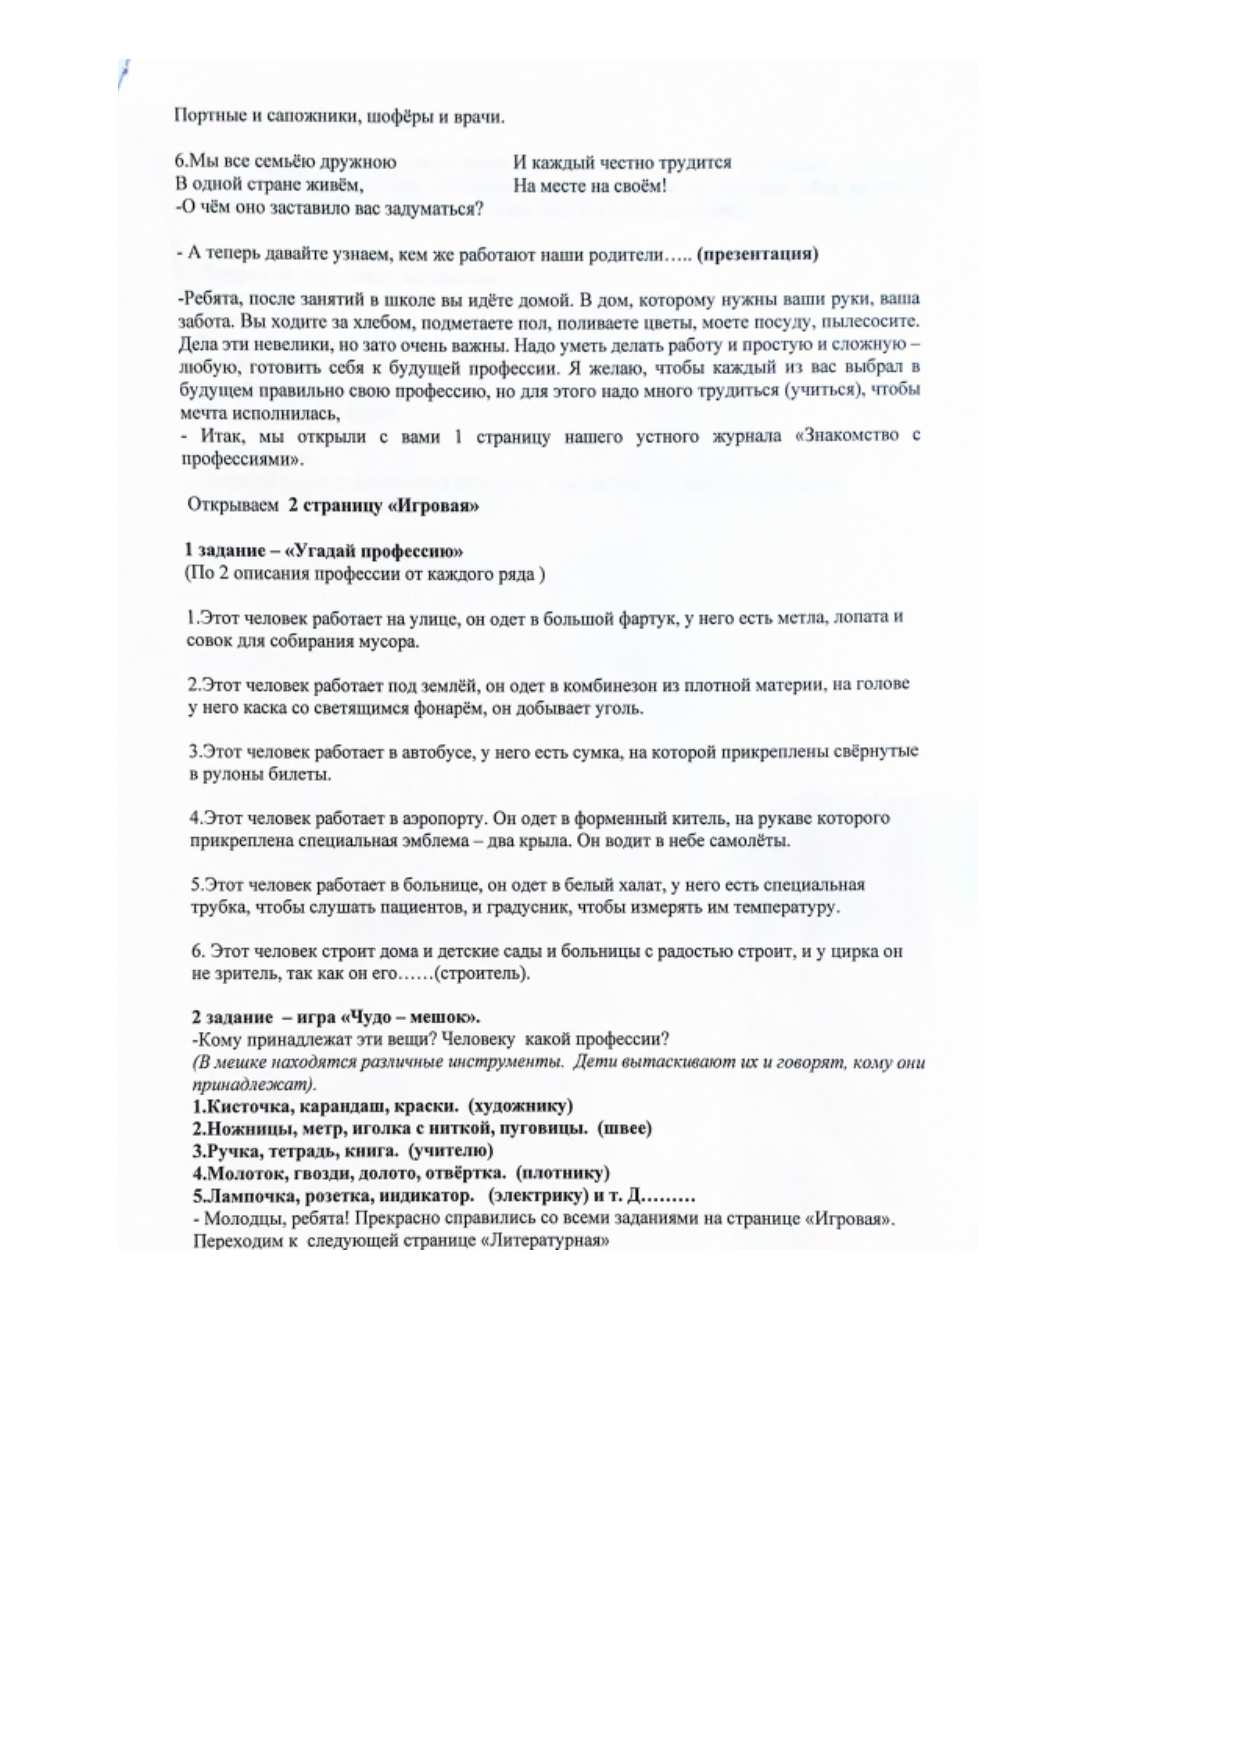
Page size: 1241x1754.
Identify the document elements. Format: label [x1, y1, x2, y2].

picture [118, 59, 978, 1250]
